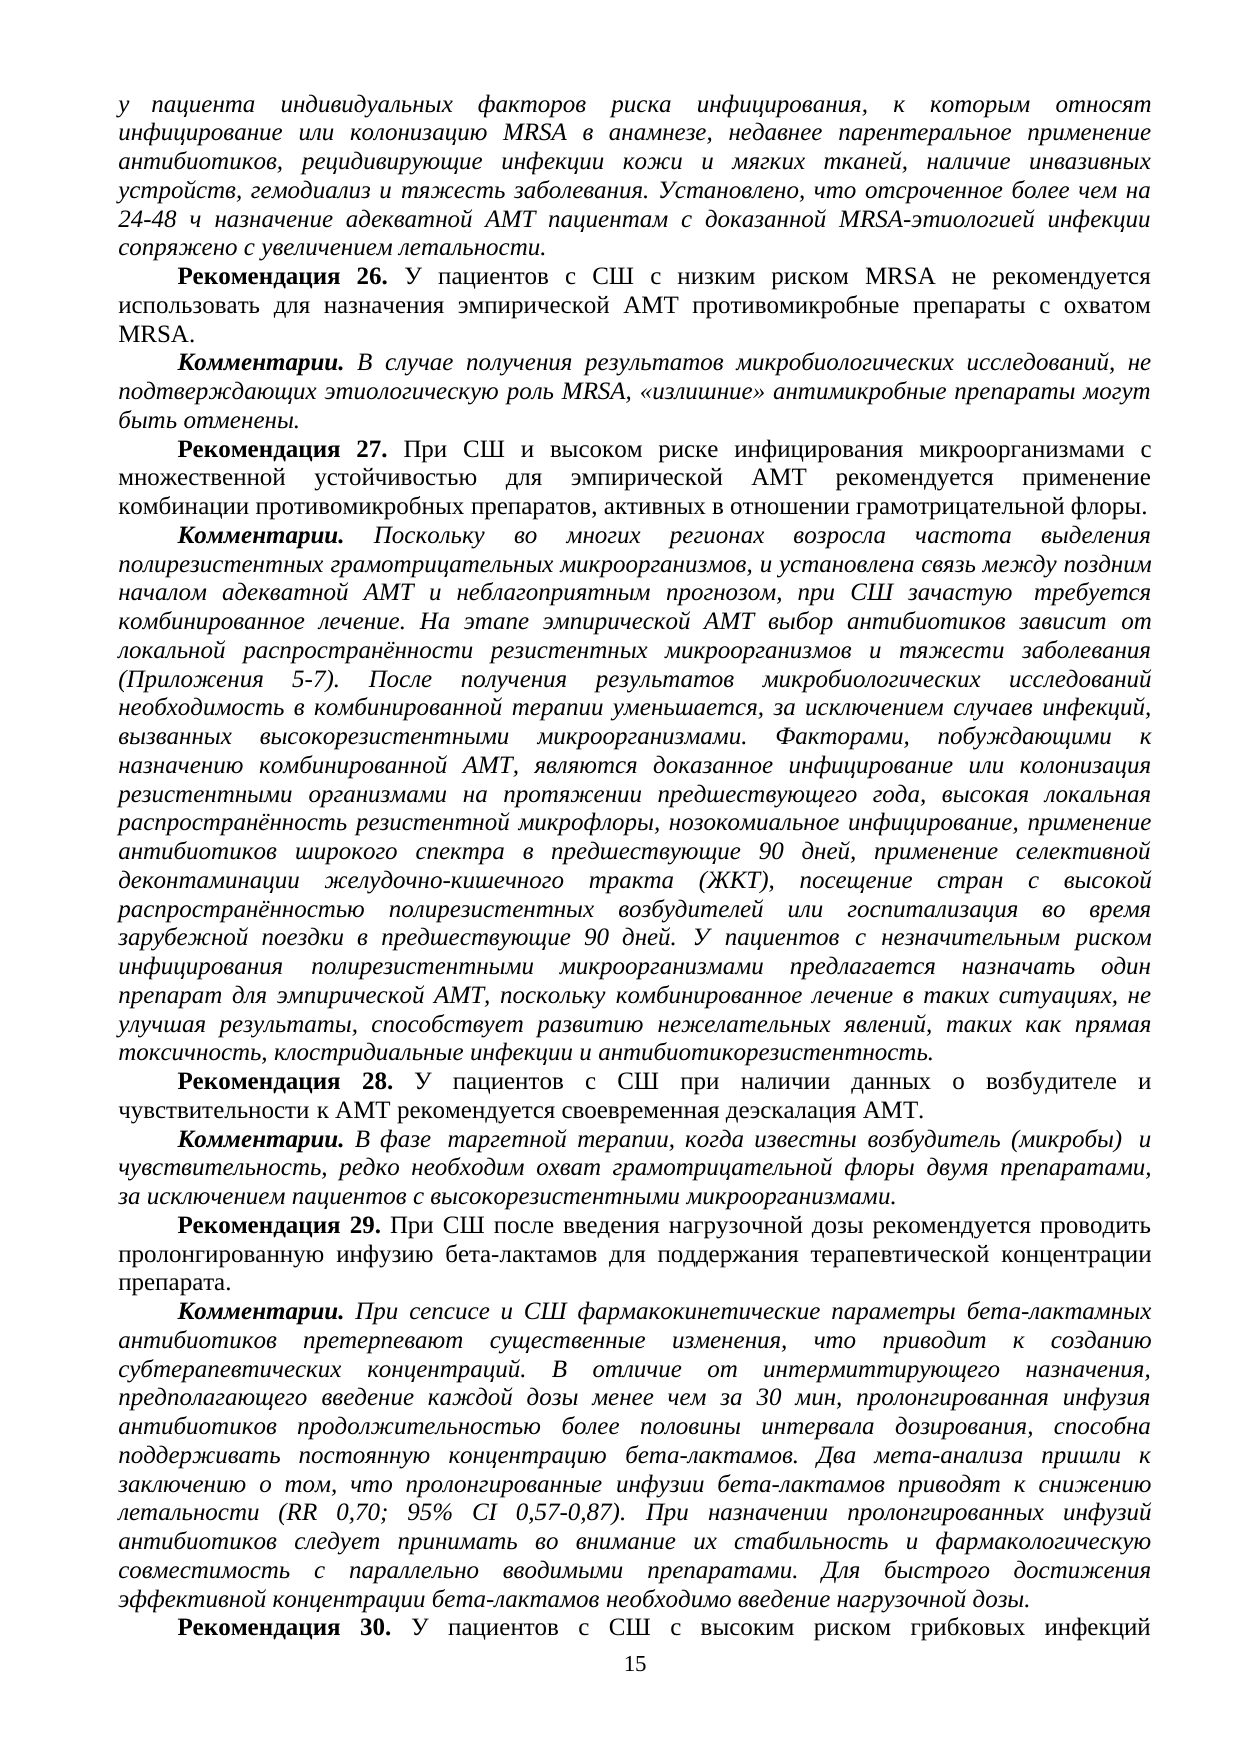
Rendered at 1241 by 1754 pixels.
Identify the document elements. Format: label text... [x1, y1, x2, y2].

text Комментарии. Поскольку во многих регионах возросла частота выделения полирезистентных грамотрицательных микроорганизмов, и установлена связь между поздним началом адекватной АМТ и неблагоприятным прогнозом, при СШ зачастую требуется комбинированное лечение. На этапе эмпирической АМТ выбор антибиотиков зависит от локальной распространённости резистентных микроорганизмов и тяжести заболевания (Приложения 5-7). После получения результатов микробиологических исследований необходимость в комбинированной терапии уменьшается, за исключением случаев инфекций, вызванных высокорезистентными микроорганизмами. Факторами, побуждающими к назначению комбинированной АМТ, являются доказанное инфицирование или колонизация резистентными организмами на протяжении предшествующего года, высокая локальная распространённость резистентной микрофлоры, нозокомиальное инфицирование, применение антибиотиков широкого спектра в предшествующие 90 дней, применение селективной деконтаминации желудочно-кишечного тракта (ЖКТ), посещение стран с высокой распространённостью полирезистентных возбудителей или госпитализация во время зарубежной поездки в предшествующие 90 дней. У пациентов с незначительным риском инфицирования полирезистентными микроорганизмами предлагается назначать один препарат для эмпирической АМТ, поскольку комбинированное лечение в таких ситуациях, не улучшая результаты, способствует развитию нежелательных явлений, таких как прямая токсичность, клостридиальные инфекции и антибиотикорезистентность. [118, 520, 1152, 1066]
text Комментарии. В фазе таргетной терапии, когда известны возбудитель (микробы) и чувствительность, редко необходим охват грамотрицательной флоры двумя препаратами, за исключением пациентов с высокорезистентными микроорганизмами. [118, 1124, 1152, 1210]
text Рекомендация 26. У пациентов с СШ с низким риском MRSA не рекомендуется использовать для назначения эмпирической АМТ противомикробные препараты с охватом MRSA. [118, 261, 1152, 347]
text Комментарии. При сепсисе и СШ фармакокинетические параметры бета-лактамных антибиотиков претерпевают существенные изменения, что приводит к созданию субтерапевтических концентраций. В отличие от интермиттирующего назначения, предполагающего введение каждой дозы менее чем за 30 мин, пролонгированная инфузия антибиотиков продолжительностью более половины интервала дозирования, способна поддерживать постоянную концентрацию бета-лактамов. Два мета-анализа пришли к заключению о том, что пролонгированные инфузии бета-лактамов приводят к снижению летальности (RR 0,70; 95% CI 0,57-0,87). При назначении пролонгированных инфузий антибиотиков следует принимать во внимание их стабильность и фармакологическую совместимость с параллельно вводимыми препаратами. Для быстрого достижения эффективной концентрации бета-лактамов необходимо введение нагрузочной дозы. [118, 1296, 1152, 1612]
text Комментарии. В случае получения результатов микробиологических исследований, не подтверждающих этиологическую роль MRSA, «излишние» антимикробные препараты могут быть отменены. [118, 347, 1152, 434]
text Рекомендация 27. При СШ и высоком риске инфицирования микроорганизмами с множественной устойчивостью для эмпирической АМТ рекомендуется применение комбинации противомикробных препаратов, активных в отношении грамотрицательной флоры. [118, 434, 1152, 520]
text Рекомендация 29. При СШ после введения нагрузочной дозы рекомендуется проводить пролонгированную инфузию бета-лактамов для поддержания терапевтической концентрации препарата. [118, 1210, 1152, 1296]
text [118, 89, 1152, 261]
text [118, 1612, 1152, 1641]
text Рекомендация 28. У пациентов с СШ при наличии данных о возбудителе и чувствительности к АМТ рекомендуется своевременная деэскалация АМТ. [118, 1066, 1152, 1124]
